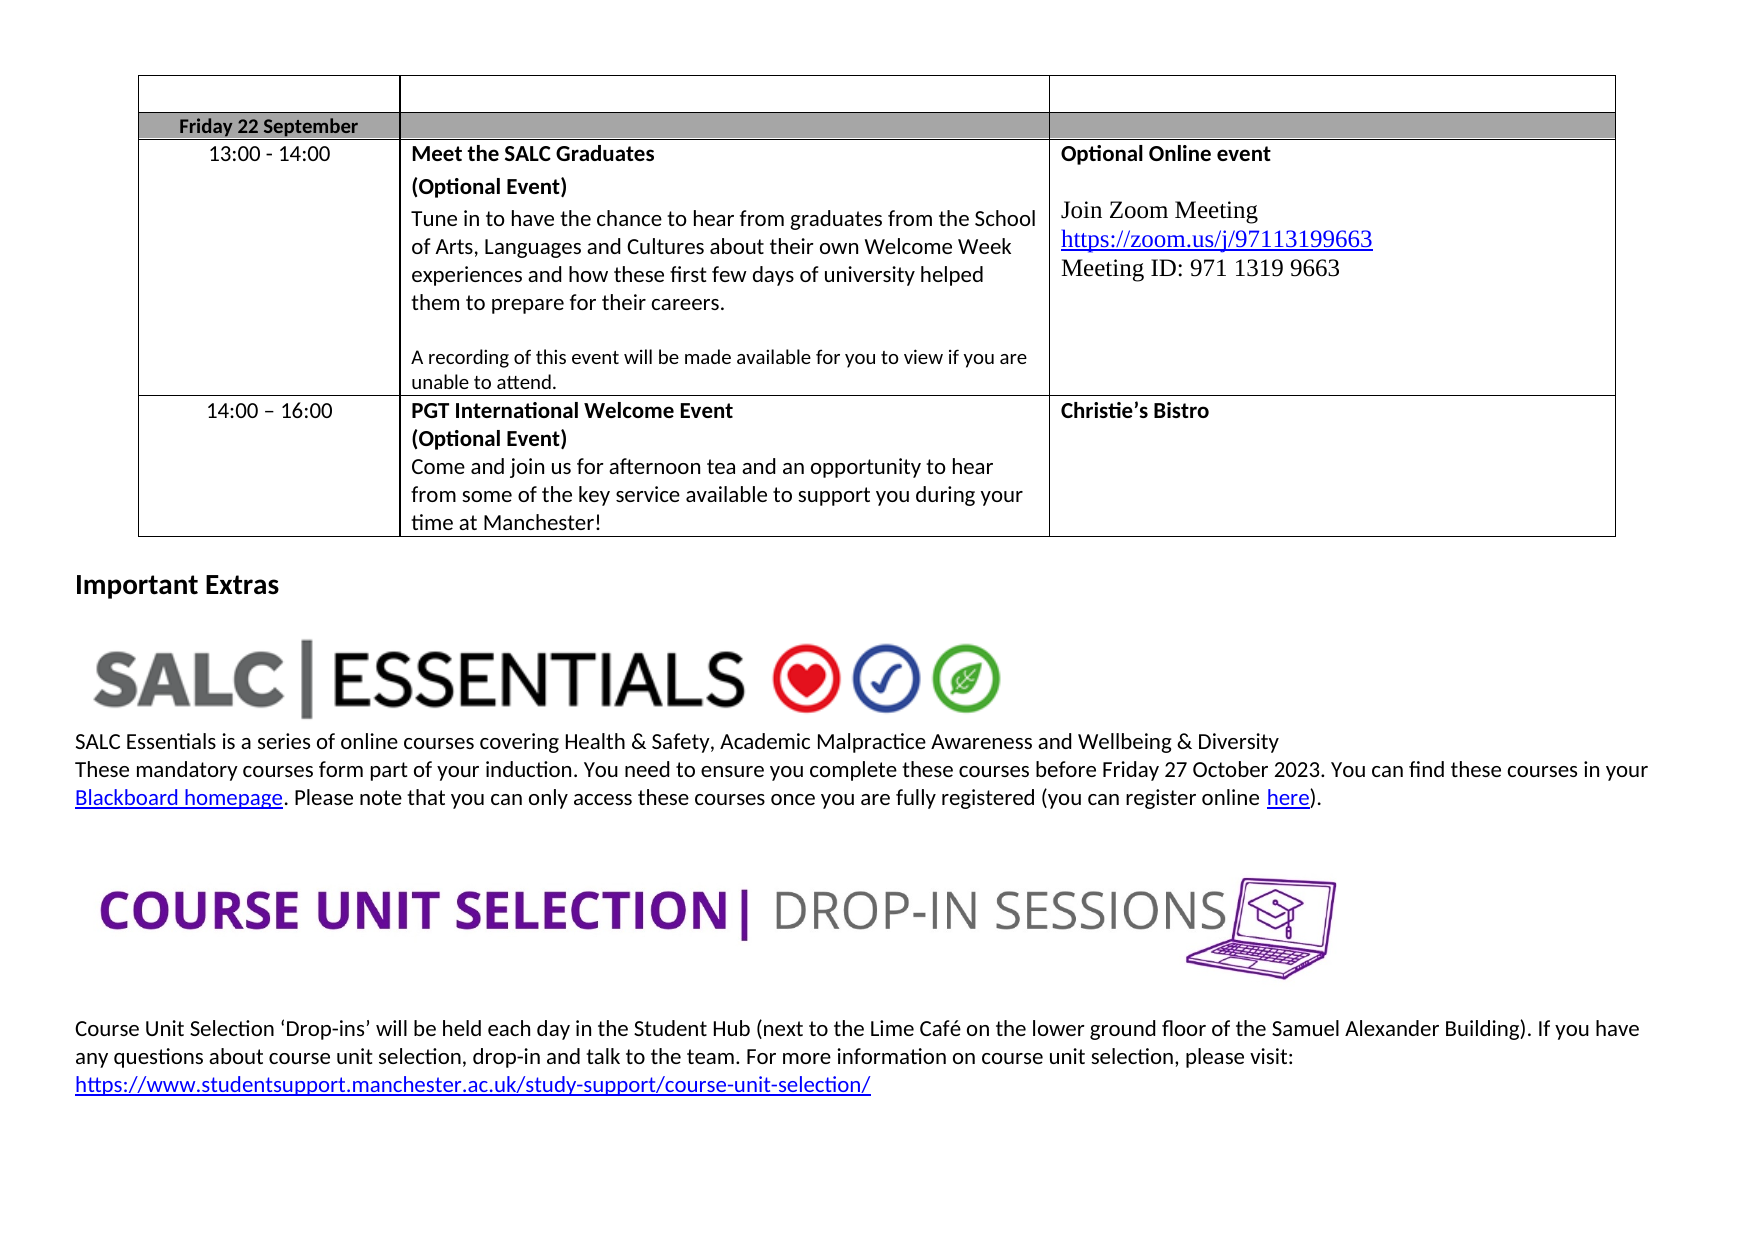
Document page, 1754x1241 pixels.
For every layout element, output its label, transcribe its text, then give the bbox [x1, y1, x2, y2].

table_cell [1050, 113, 1615, 138]
table_cell Optional Online event Join Zoom Meeting https://zoom.us/j/97113199663 Meeting ID: 971 1319 9663 [1050, 140, 1615, 395]
text Course Unit Selection ‘Drop-ins’ will be held each day in the Student Hub (next to the Lime Café on the lower ground floor of the Samuel Alexander Building). If you have any questions about course unit selection, drop-in and talk to the team. For more information on course unit selection, please visit: https://www.studentsupport.manchester.ac.uk/study-support/course-unit-selection/ [75, 1014, 1679, 1098]
table_cell Christie’s Bistro [1050, 396, 1615, 536]
table_cell [1050, 76, 1615, 112]
table_cell Meet the SALC Graduates (Optional Event) Tune in to have the chance to hear from graduates from the School of Arts, Languages and Cultures about their own Welcome Week experiences and how these first few days of university helped them to prepare for their careers. A recording of this event will be made available for you to view if you are unable to attend. [401, 140, 1049, 395]
table_cell 14:00 – 16:00 [139, 396, 399, 536]
picture [75, 630, 1021, 727]
table_cell PGT International Welcome Event (Optional Event) Come and join us for afternoon tea and an opportunity to hear from some of the key service available to support you during your time at Manchester! [401, 396, 1049, 536]
table_cell [139, 76, 399, 112]
table_cell [401, 113, 1049, 138]
table_cell Friday 22 September [139, 113, 399, 138]
table_cell 13:00 - 14:00 [139, 140, 399, 395]
table_cell [401, 76, 1049, 112]
text These mandatory courses form part of your induction. You need to ensure you complete these courses before Friday 27 October 2023. You can find these courses in your Blackboard homepage. Please note that you can only access these courses once you are fully registered (you can register online here). [75, 755, 1679, 811]
text SALC Essentials is a series of online courses covering Health & Safety, Academic Malpractice Awareness and Wellbeing & Diversity [75, 727, 1679, 755]
text Important Extras [75, 566, 1679, 601]
